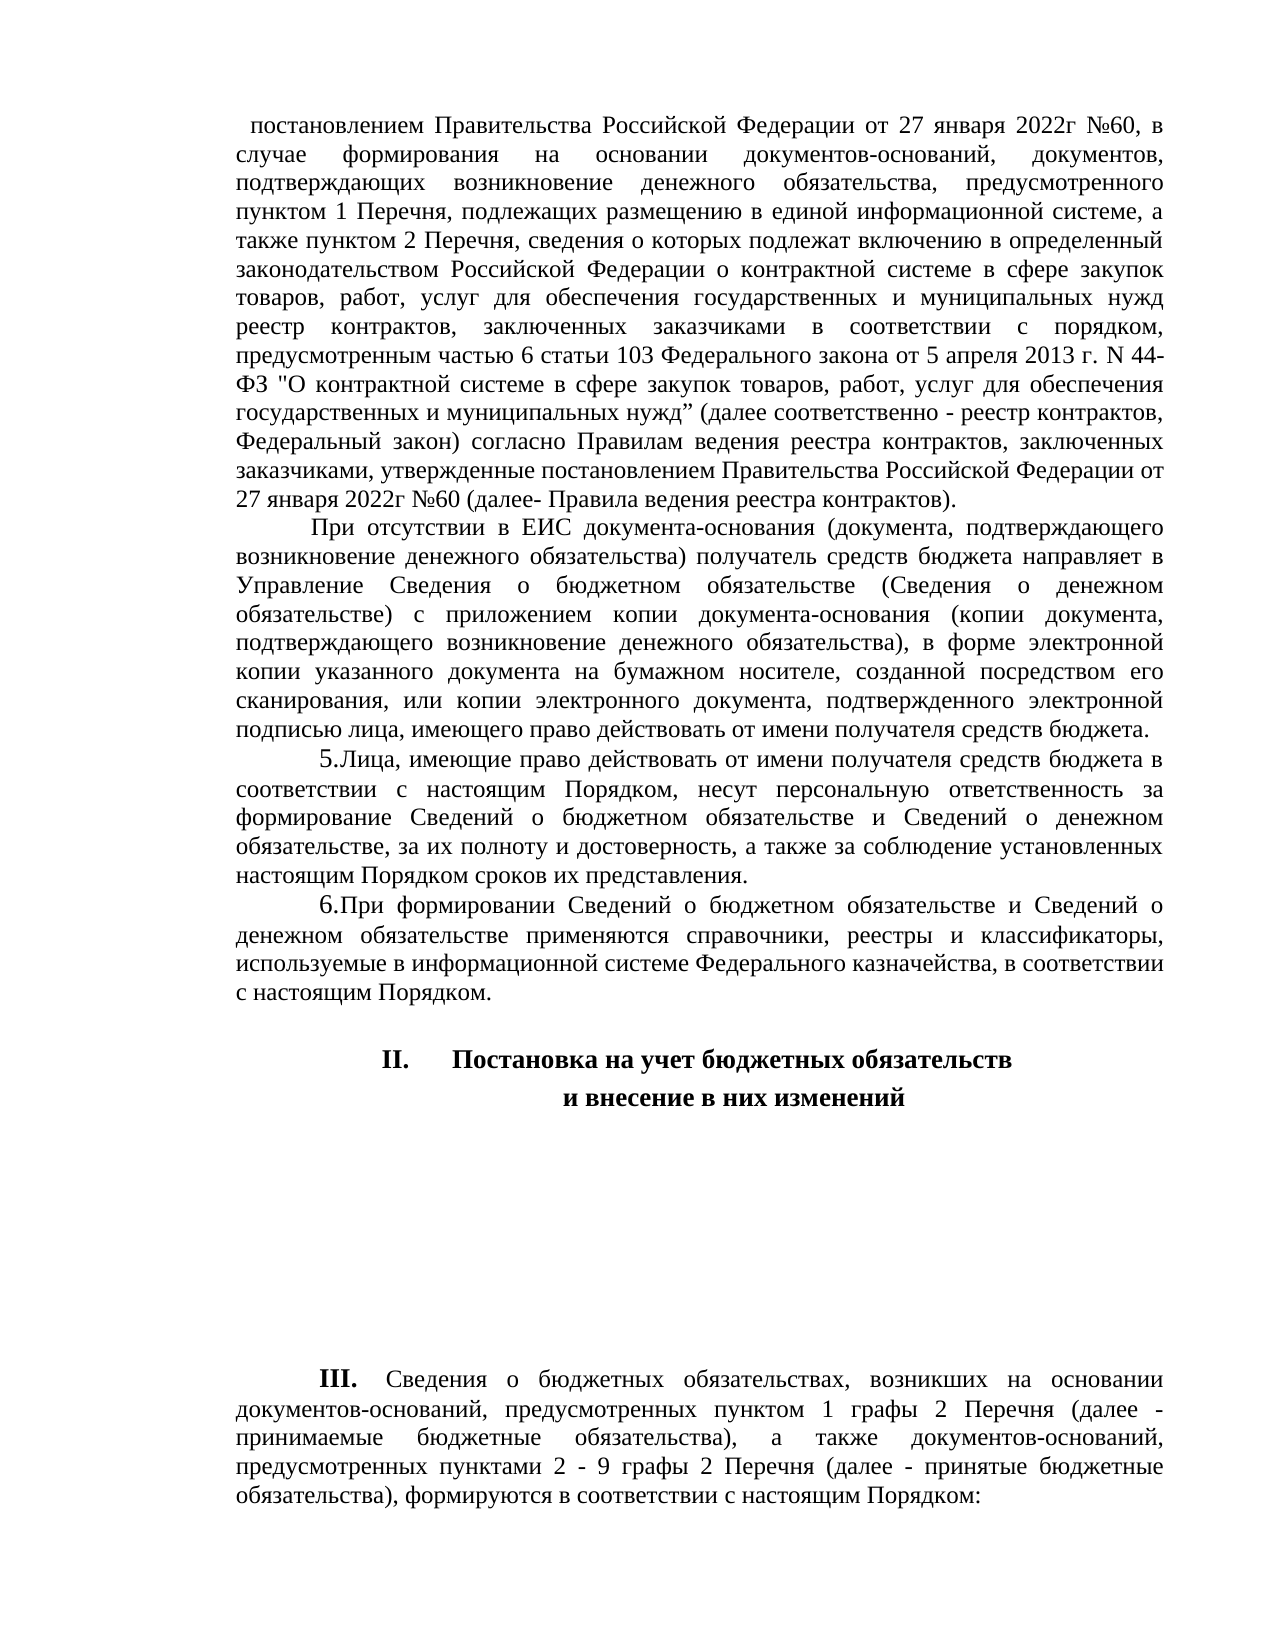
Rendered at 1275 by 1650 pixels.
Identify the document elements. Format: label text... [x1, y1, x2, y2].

list При формировании Сведений о бюджетном обязательстве и Сведений о денежном обязательстве применяются справочники, реестры и классификаторы, используемые в информационной системе Федерального казначейства, в соответствии с настоящим Порядком. [236, 889, 1164, 1006]
text постановлением Правительства Российской Федерации от 27 января 2022г №60, в случае формирования на основании документов-оснований, документов, подтверждающих возникновение денежного обязательства, предусмотренного пунктом 1 Перечня, подлежащих размещению в единой информационной системе, а также пунктом 2 Перечня, сведения о которых подлежат включению в определенный законодательством Российской Федерации о контрактной системе в сфере закупок товаров, работ, услуг для обеспечения государственных и муниципальных нужд реестр контрактов, заключенных заказчиками в соответствии с порядком, предусмотренным частью 6 статьи 103 Федерального закона от 5 апреля 2013 г. N 44-ФЗ "О контрактной системе в сфере закупок товаров, работ, услуг для обеспечения государственных и муниципальных нужд” (далее соответственно - реестр контрактов, Федеральный закон) согласно Правилам ведения реестра контрактов, заключенных заказчиками, утвержденные постановлением Правительства Российской Федерации от 27 января 2022г №60 (далее- Правила ведения реестра контрактов). [236, 110, 1164, 512]
list Сведения о бюджетных обязательствах, возникших на основании документов-оснований, предусмотренных пунктом 1 графы 2 Перечня (далее - принимаемые бюджетные обязательства), а также документов-оснований, предусмотренных пунктами 2 - 9 графы 2 Перечня (далее - принятые бюджетные обязательства), формируются в соответствии с настоящим Порядком: [236, 1362, 1164, 1509]
text При отсутствии в ЕИС документа-основания (документа, подтверждающего возникновение денежного обязательства) получатель средств бюджета направляет в Управление Сведения о бюджетном обязательстве (Сведения о денежном обязательстве) с приложением копии документа-основания (копии документа, подтверждающего возникновение денежного обязательства), в форме электронной копии указанного документа на бумажном носителе, созданной посредством его сканирования, или копии электронного документа, подтвержденного электронной подписью лица, имеющего право действовать от имени получателя средств бюджета. [236, 512, 1164, 742]
list Постановка на учет бюджетных обязательств и внесение в них изменений [381, 1043, 1025, 1112]
list Лица, имеющие право действовать от имени получателя средств бюджета в соответствии с настоящим Порядком, несут персональную ответственность за формирование Сведений о бюджетном обязательстве и Сведений о денежном обязательстве, за их полноту и достоверность, а также за соблюдение установленных настоящим Порядком сроков их представления. [236, 742, 1164, 889]
